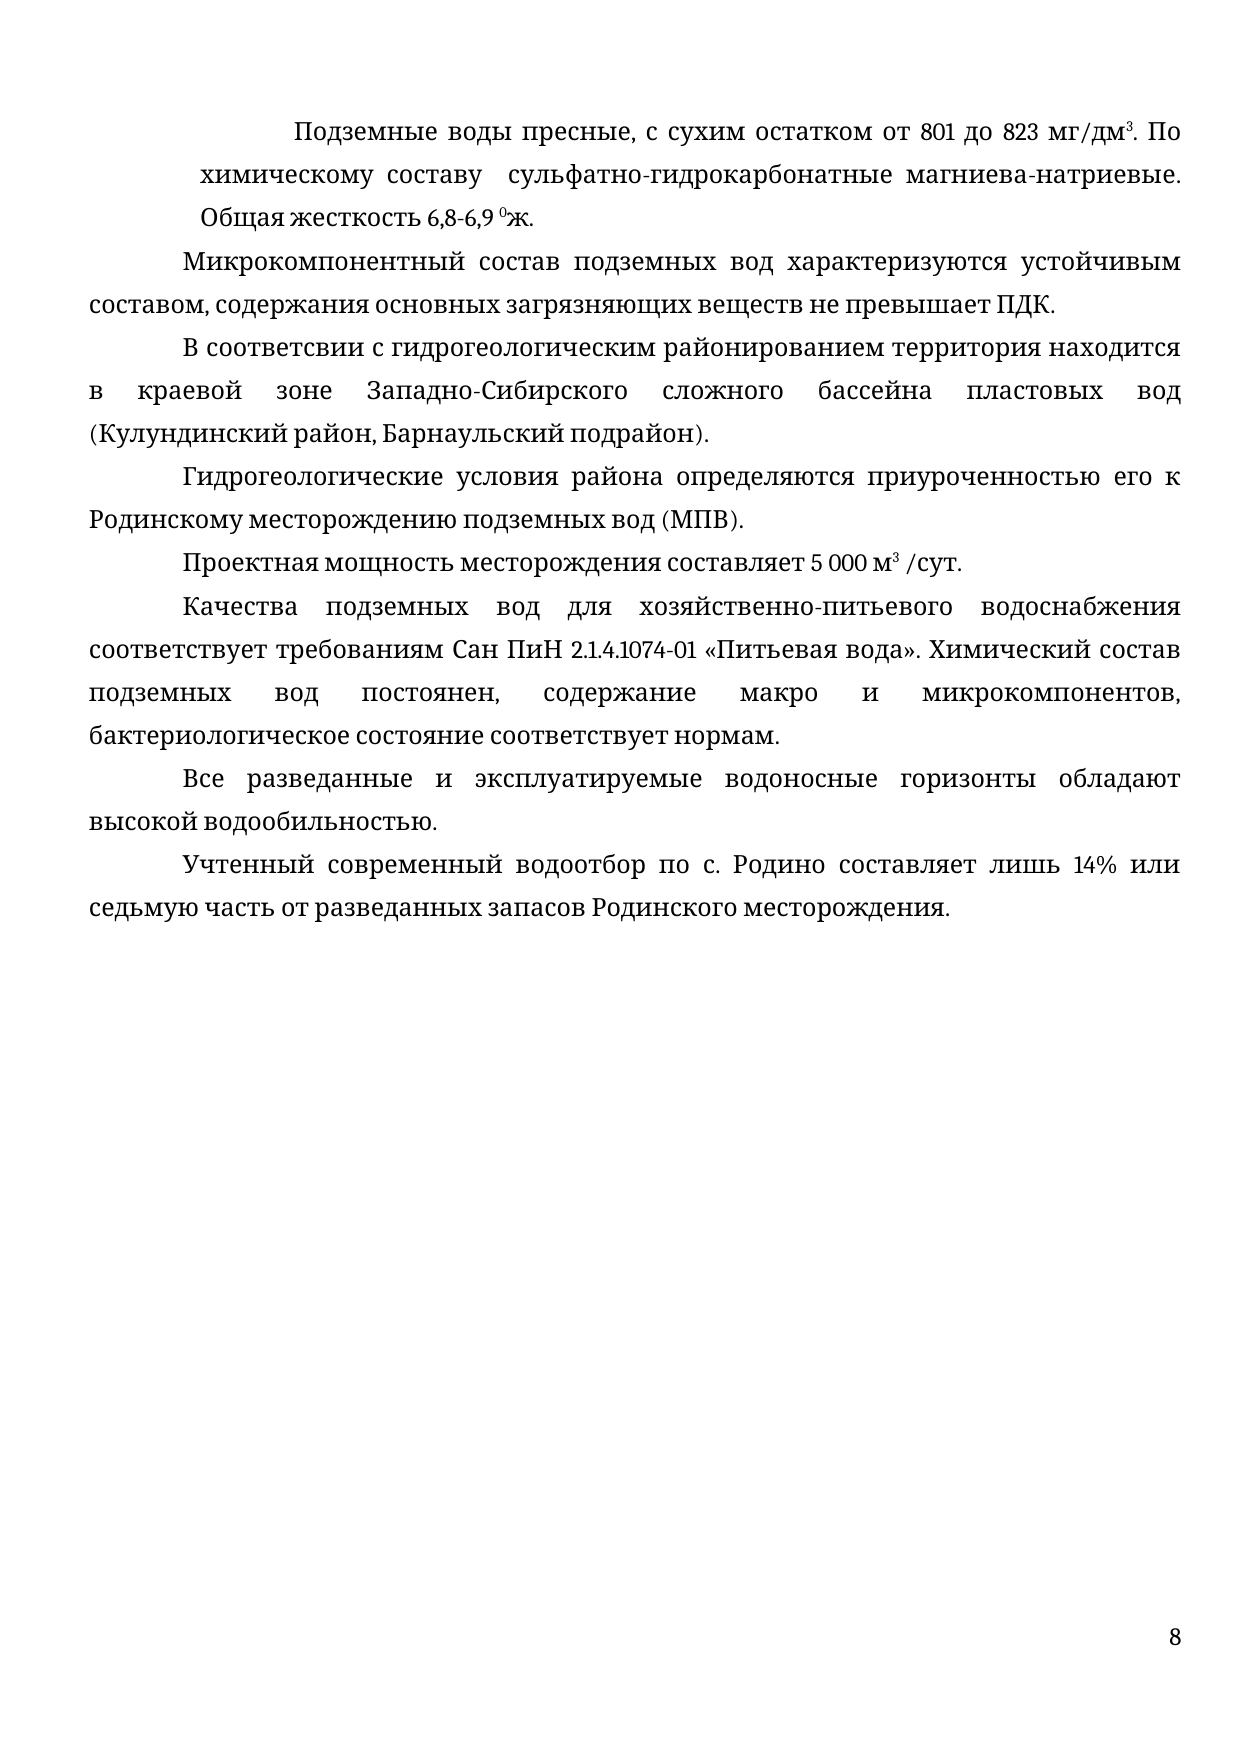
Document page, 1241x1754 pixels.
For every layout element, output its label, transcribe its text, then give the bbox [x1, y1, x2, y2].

text Учтенный современный водоотбор по с. Родино составляет лишь 14% или седьмую часть от разведанных запасов Родинского месторождения. [89, 851, 1181, 923]
text Качества подземных вод для хозяйственно-питьевого водоснабжения соответствует требованиям Сан ПиН 2.1.4.1074-01 «Питьевая вода». Химический состав подземных вод постоянен, содержание макро и микрокомпонентов, бактериологическое состояние соответствует нормам. [89, 592, 1181, 751]
text Микрокомпонентный состав подземных вод характеризуются устойчивым составом, содержания основных загрязняющих веществ не превышает ПДК. [89, 247, 1181, 319]
text Проектная мощность месторождения составляет 5 000 м3 /сут. [89, 549, 1181, 578]
text Гидрогеологические условия района определяются приуроченностью его к Родинскому месторождению подземных вод (МПВ). [89, 463, 1181, 535]
text В соответсвии с гидрогеологическим районированием территория находится в краевой зоне Западно-Сибирского сложного бассейна пластовых вод (Кулундинский район, Барнаульский подрайон). [89, 334, 1181, 449]
text Подземные воды пресные, с сухим остатком от 801 до 823 мг/дм3. По химическому составу сульфатно-гидрокарбонатные магниева-натриевые. Общая жесткость 6,8-6,9 0ж. [200, 118, 1181, 233]
text Все разведанные и эксплуатируемые водоносные горизонты обладают высокой водообильностью. [89, 765, 1181, 837]
